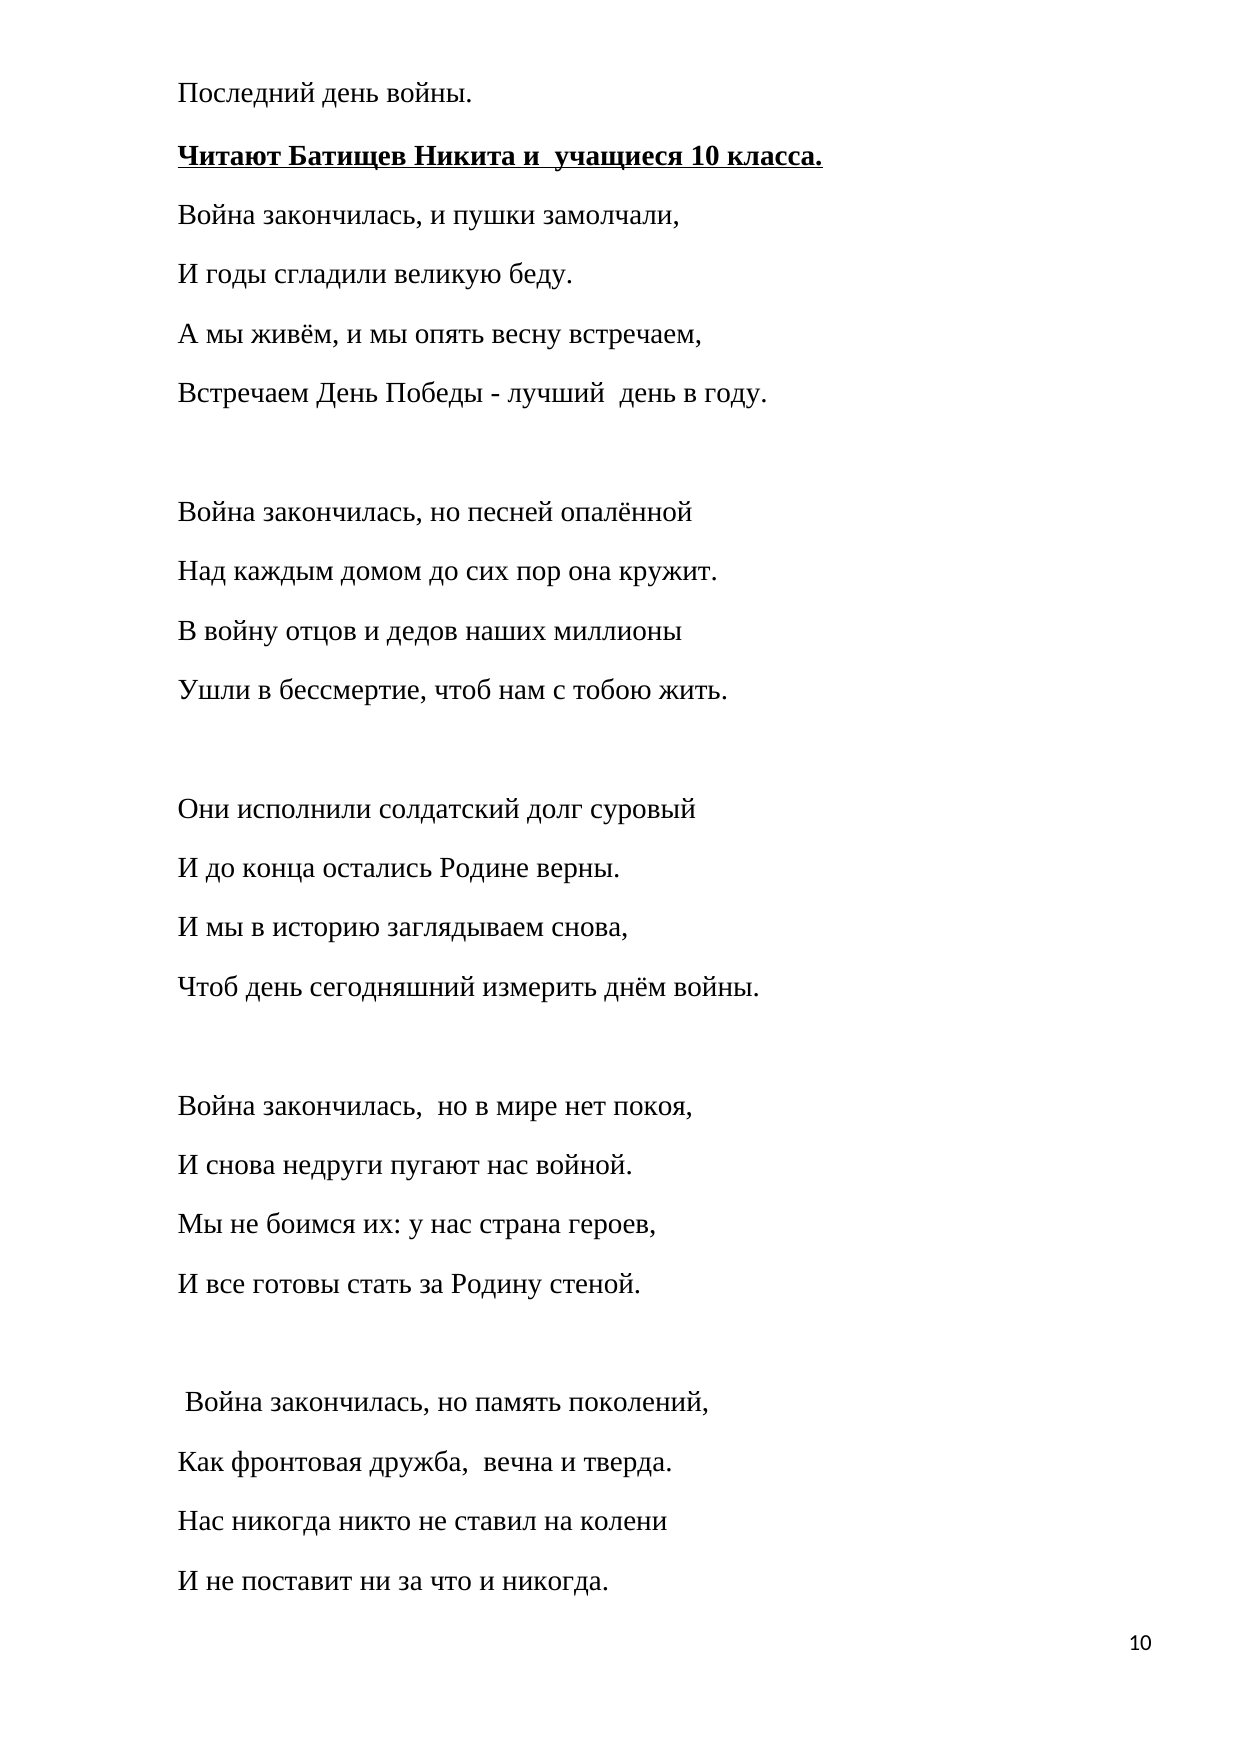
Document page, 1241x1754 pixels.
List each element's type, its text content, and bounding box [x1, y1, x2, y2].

text И мы в историю заглядываем снова, [177, 909, 1152, 943]
text И все готовы стать за Родину стеной. [177, 1266, 1152, 1299]
text И до конца остались Родине верны. [177, 850, 1152, 884]
text Над каждым домом до сих пор она кружит. [177, 553, 1152, 587]
text И снова недруги пугают нас войной. [177, 1147, 1152, 1181]
text В войну отцов и дедов наших миллионы [177, 613, 1152, 646]
text Они исполнили солдатский долг суровый [177, 791, 1152, 824]
text Ушли в бессмертие, чтоб нам с тобою жить. [177, 672, 1152, 706]
text А мы живём, и мы опять весну встречаем, [177, 316, 1152, 349]
text Война закончилась, и пушки замолчали, [177, 197, 1152, 231]
text Мы не боимся их: у нас страна героев, [177, 1206, 1152, 1240]
text Последний день войны. [177, 75, 1152, 108]
text Нас никогда никто не ставил на колени [177, 1503, 1152, 1537]
text Война закончилась, но память поколений, [177, 1384, 1152, 1418]
text Встречаем День Победы - лучший день в году. [177, 375, 1152, 409]
text Война закончилась, но песней опалённой [177, 494, 1152, 527]
text И не поставит ни за что и никогда. [177, 1563, 1152, 1596]
text Чтоб день сегодняшний измерить днём войны. [177, 969, 1152, 1002]
text Как фронтовая дружба, вечна и тверда. [177, 1444, 1152, 1477]
text Война закончилась, но в мире нет покоя, [177, 1088, 1152, 1121]
text И годы сгладили великую беду. [177, 256, 1152, 290]
text Читают Батищев Никита и учащиеся 10 класса. [177, 138, 1152, 171]
